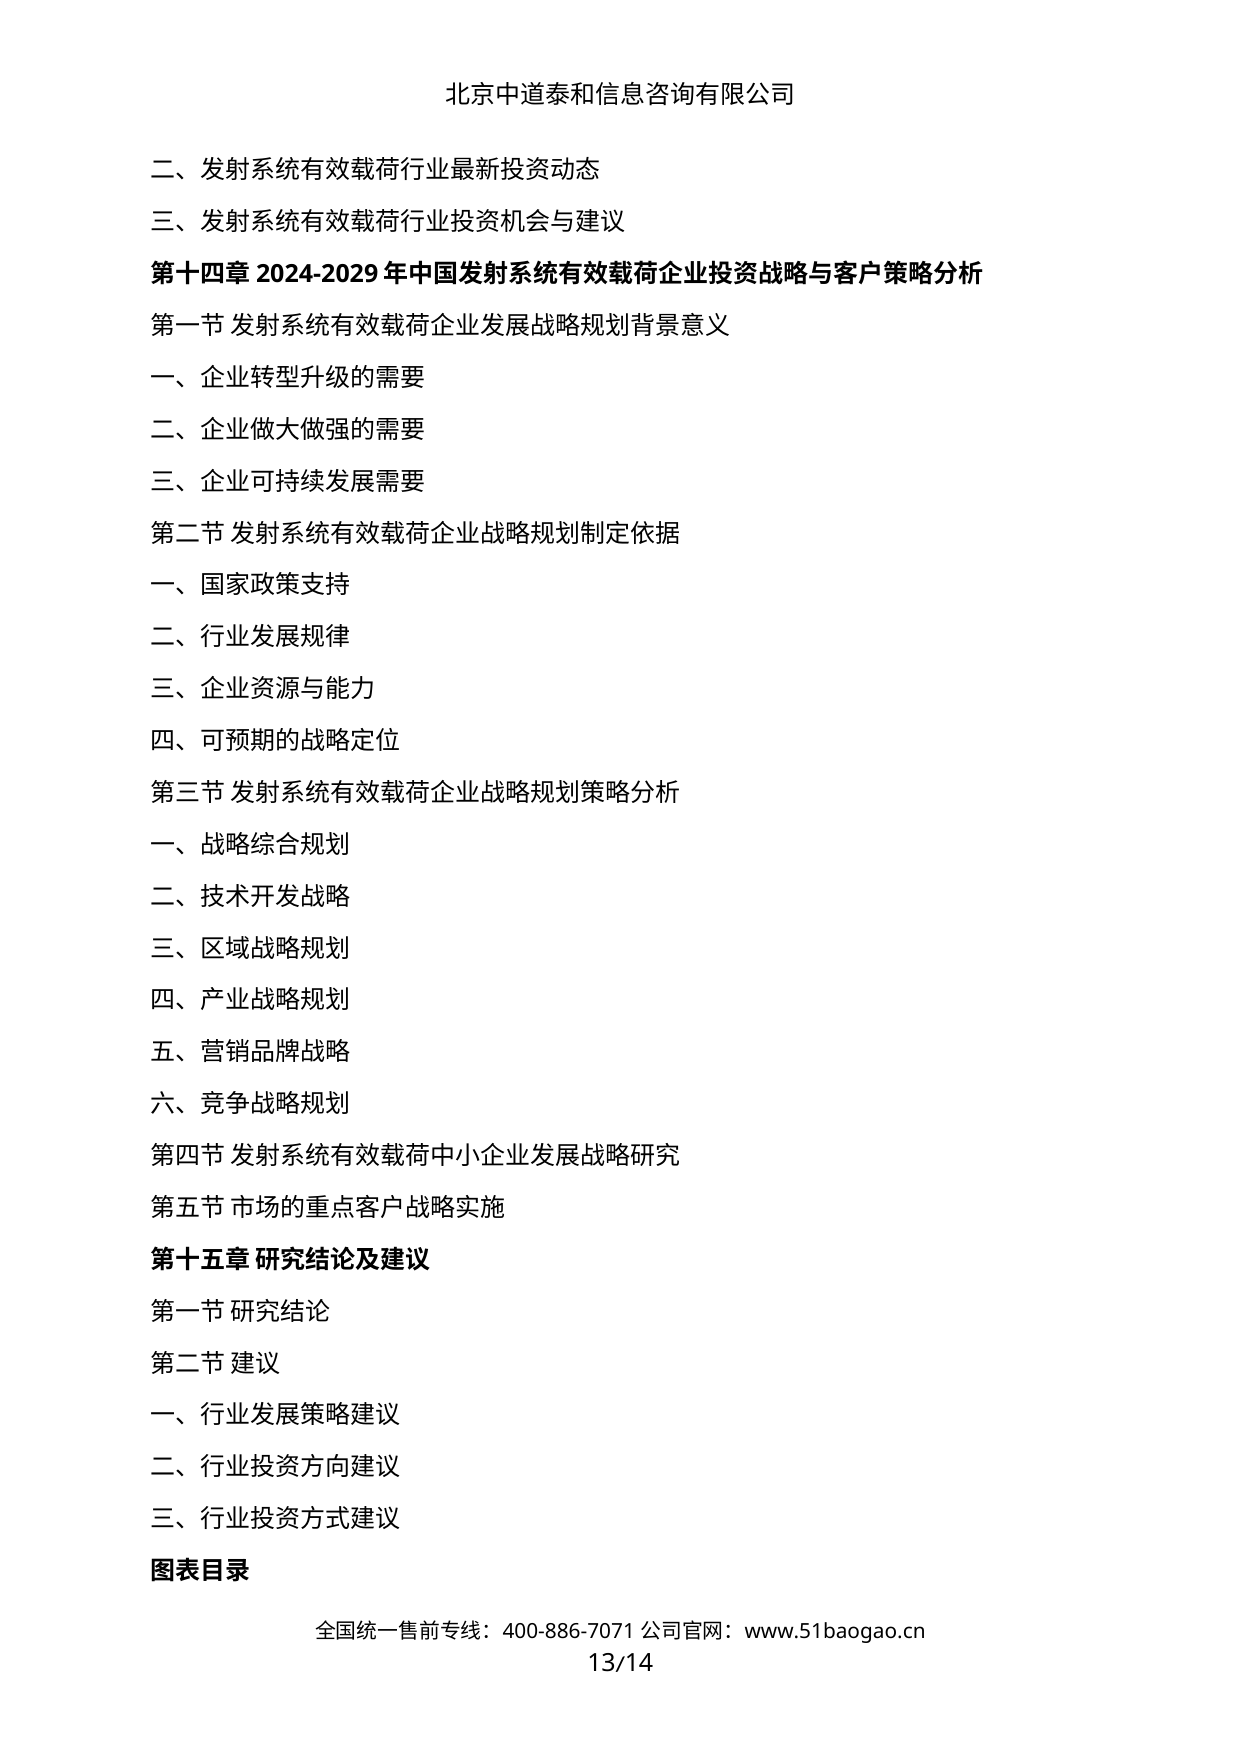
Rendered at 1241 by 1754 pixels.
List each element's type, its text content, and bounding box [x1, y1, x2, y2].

text 一、战略综合规划 [150, 824, 1090, 861]
text 第一节 研究结论 [150, 1291, 1090, 1327]
text 第二节 发射系统有效载荷企业战略规划制定依据 [150, 513, 1090, 549]
text 四、产业战略规划 [150, 980, 1090, 1016]
text 三、企业可持续发展需要 [150, 461, 1090, 497]
text 一、行业发展策略建议 [150, 1395, 1090, 1431]
text 二、发射系统有效载荷行业最新投资动态 [150, 150, 1090, 186]
text 三、发射系统有效载荷行业投资机会与建议 [150, 202, 1090, 238]
text 图表目录 [150, 1551, 1090, 1587]
text 二、技术开发战略 [150, 876, 1090, 912]
text 六、竞争战略规划 [150, 1084, 1090, 1120]
text 五、营销品牌战略 [150, 1032, 1090, 1068]
text 三、区域战略规划 [150, 928, 1090, 964]
text 二、行业投资方向建议 [150, 1447, 1090, 1483]
text 二、行业发展规律 [150, 617, 1090, 653]
text 三、行业投资方式建议 [150, 1499, 1090, 1535]
text 第十五章 研究结论及建议 [150, 1239, 1090, 1276]
text 第二节 建议 [150, 1343, 1090, 1379]
text 第五节 市场的重点客户战略实施 [150, 1187, 1090, 1224]
text 第四节 发射系统有效载荷中小企业发展战略研究 [150, 1136, 1090, 1172]
text 第一节 发射系统有效载荷企业发展战略规划背景意义 [150, 306, 1090, 342]
text 第十四章 2024-2029年中国发射系统有效载荷企业投资战略与客户策略分析 [150, 254, 1090, 290]
text 一、企业转型升级的需要 [150, 357, 1090, 394]
text 三、企业资源与能力 [150, 669, 1090, 705]
text 第三节 发射系统有效载荷企业战略规划策略分析 [150, 772, 1090, 809]
text 二、企业做大做强的需要 [150, 409, 1090, 446]
text 四、可预期的战略定位 [150, 721, 1090, 757]
text 一、国家政策支持 [150, 565, 1090, 601]
